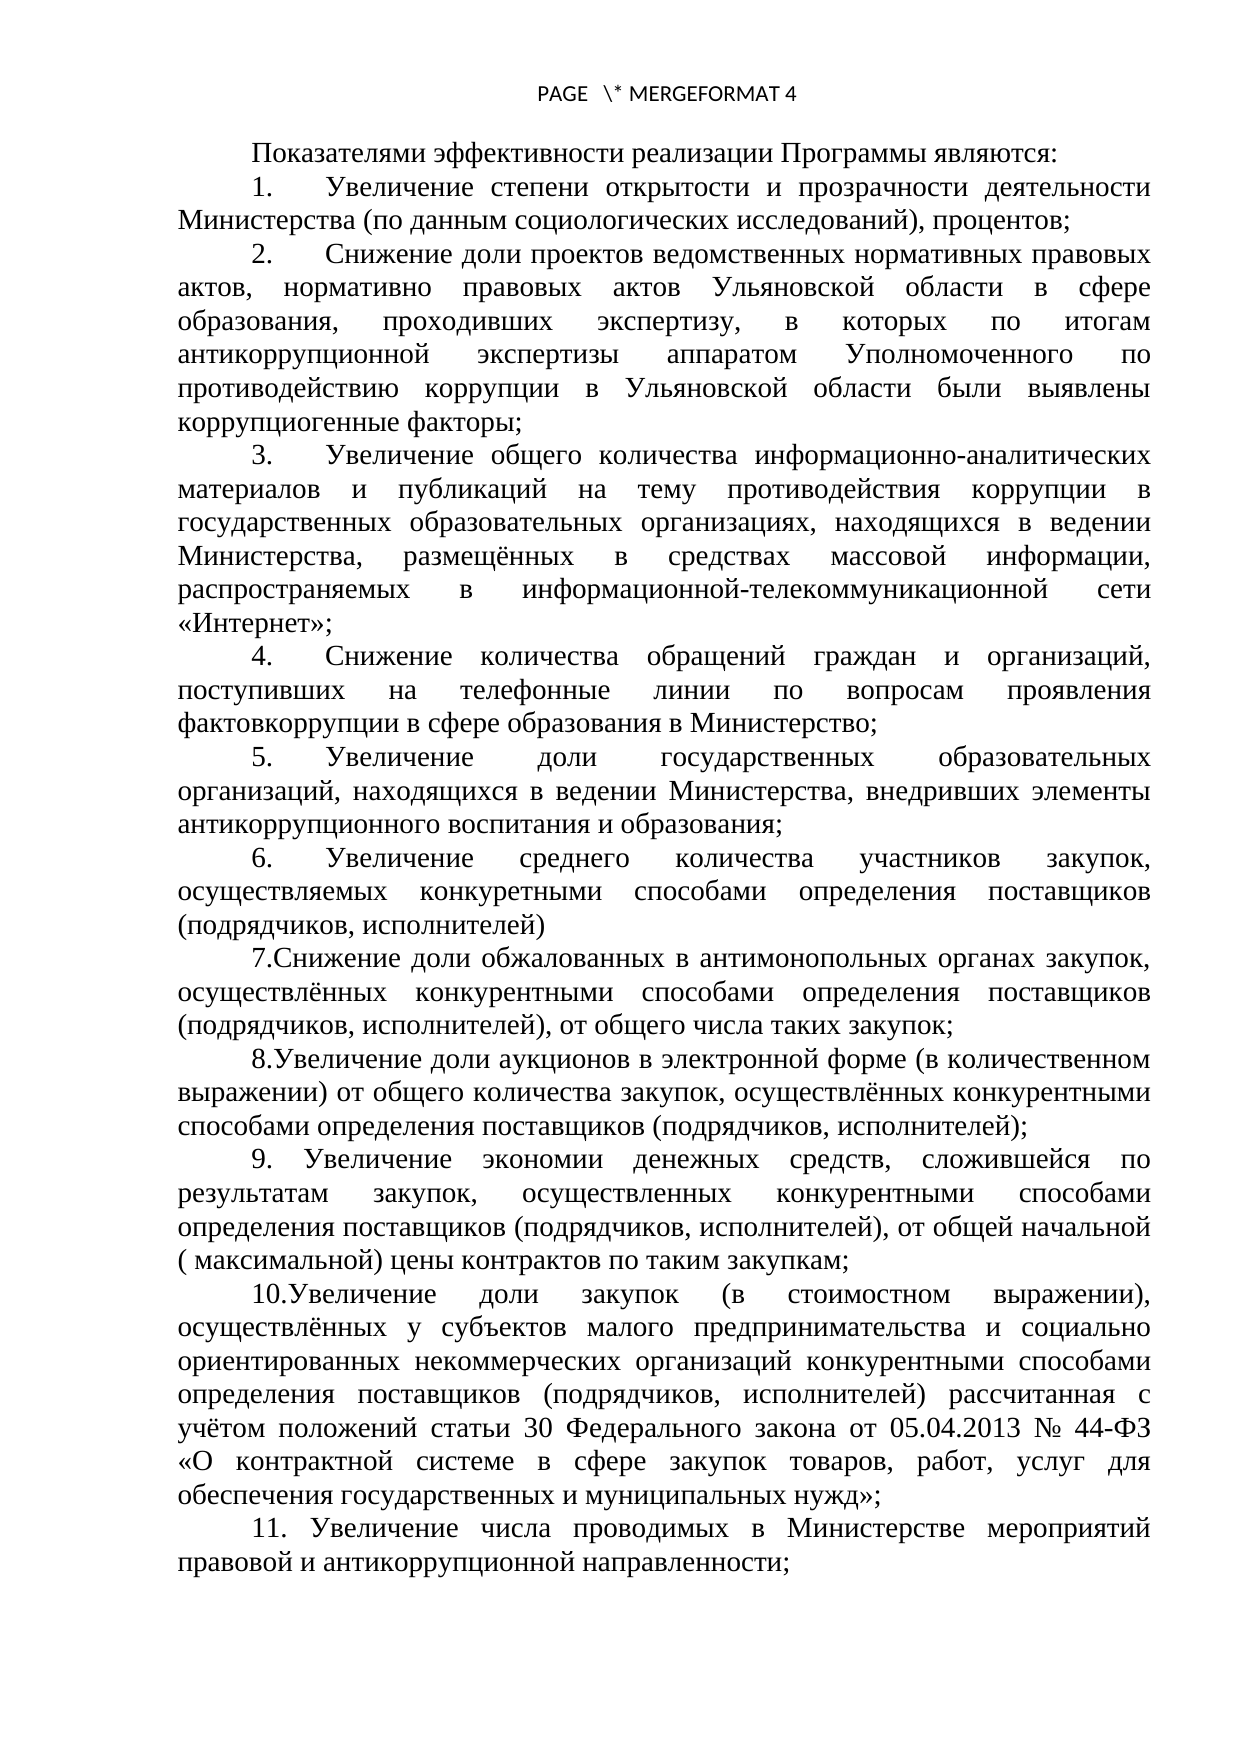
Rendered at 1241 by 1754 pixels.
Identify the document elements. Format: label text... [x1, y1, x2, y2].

list Увеличение доли государственных образовательных организаций, находящихся в ведении Министерства, внедривших элементы антикоррупционного воспитания и образования; [177, 739, 1152, 840]
list Снижение количества обращений граждан и организаций, поступивших на телефонные линии по вопросам проявления фактовкоррупции в сфере образования в Министерство; [177, 638, 1152, 739]
text 8.Увеличение доли аукционов в электронной форме (в количественном выражении) от общего количества закупок, осуществлённых конкурентными способами определения поставщиков (подрядчиков, исполнителей); [177, 1041, 1152, 1142]
text 11. Увеличение числа проводимых в Министерстве мероприятий правовой и антикоррупционной направленности; [177, 1511, 1152, 1578]
list Увеличение общего количества информационно-аналитических материалов и публикаций на тему противодействия коррупции в государственных образовательных организациях, находящихся в ведении Министерства, размещённых в средствах массовой информации, распространяемых в информационной-телекоммуникационной сети «Интернет»; [177, 437, 1152, 638]
list 7.Снижение доли обжалованных в антимонопольных органах закупок, осуществлённых конкурентными способами определения поставщиков (подрядчиков, исполнителей), от общего числа таких закупок; [177, 940, 1152, 1041]
text 10.Увеличение доли закупок (в стоимостном выражении), осуществлённых у субъектов малого предпринимательства и социально ориентированных некоммерческих организаций конкурентными способами определения поставщиков (подрядчиков, исполнителей) рассчитанная с учётом положений статьи 30 Федерального закона от 05.04.2013 № 44-ФЗ «О контрактной системе в сфере закупок товаров, работ, услуг для обеспечения государственных и муниципальных нужд»; [177, 1276, 1152, 1511]
text Показателями эффективности реализации Программы являются: [177, 135, 1152, 169]
list Увеличение степени открытости и прозрачности деятельности Министерства (по данным социологических исследований), процентов; [177, 169, 1152, 236]
list Увеличение среднего количества участников закупок, осуществляемых конкуретными способами определения поставщиков (подрядчиков, исполнителей) [177, 840, 1152, 940]
text 9. Увеличение экономии денежных средств, сложившейся по результатам закупок, осуществленных конкурентными способами определения поставщиков (подрядчиков, исполнителей), от общей начальной ( максимальной) цены контрактов по таким закупкам; [177, 1142, 1152, 1276]
list Снижение доли проектов ведомственных нормативных правовых актов, нормативно правовых актов Ульяновской области в сфере образования, проходивших экспертизу, в которых по итогам антикоррупционной экспертизы аппаратом Уполномоченного по противодействию коррупции в Ульяновской области были выявлены коррупциогенные факторы; [177, 236, 1152, 437]
